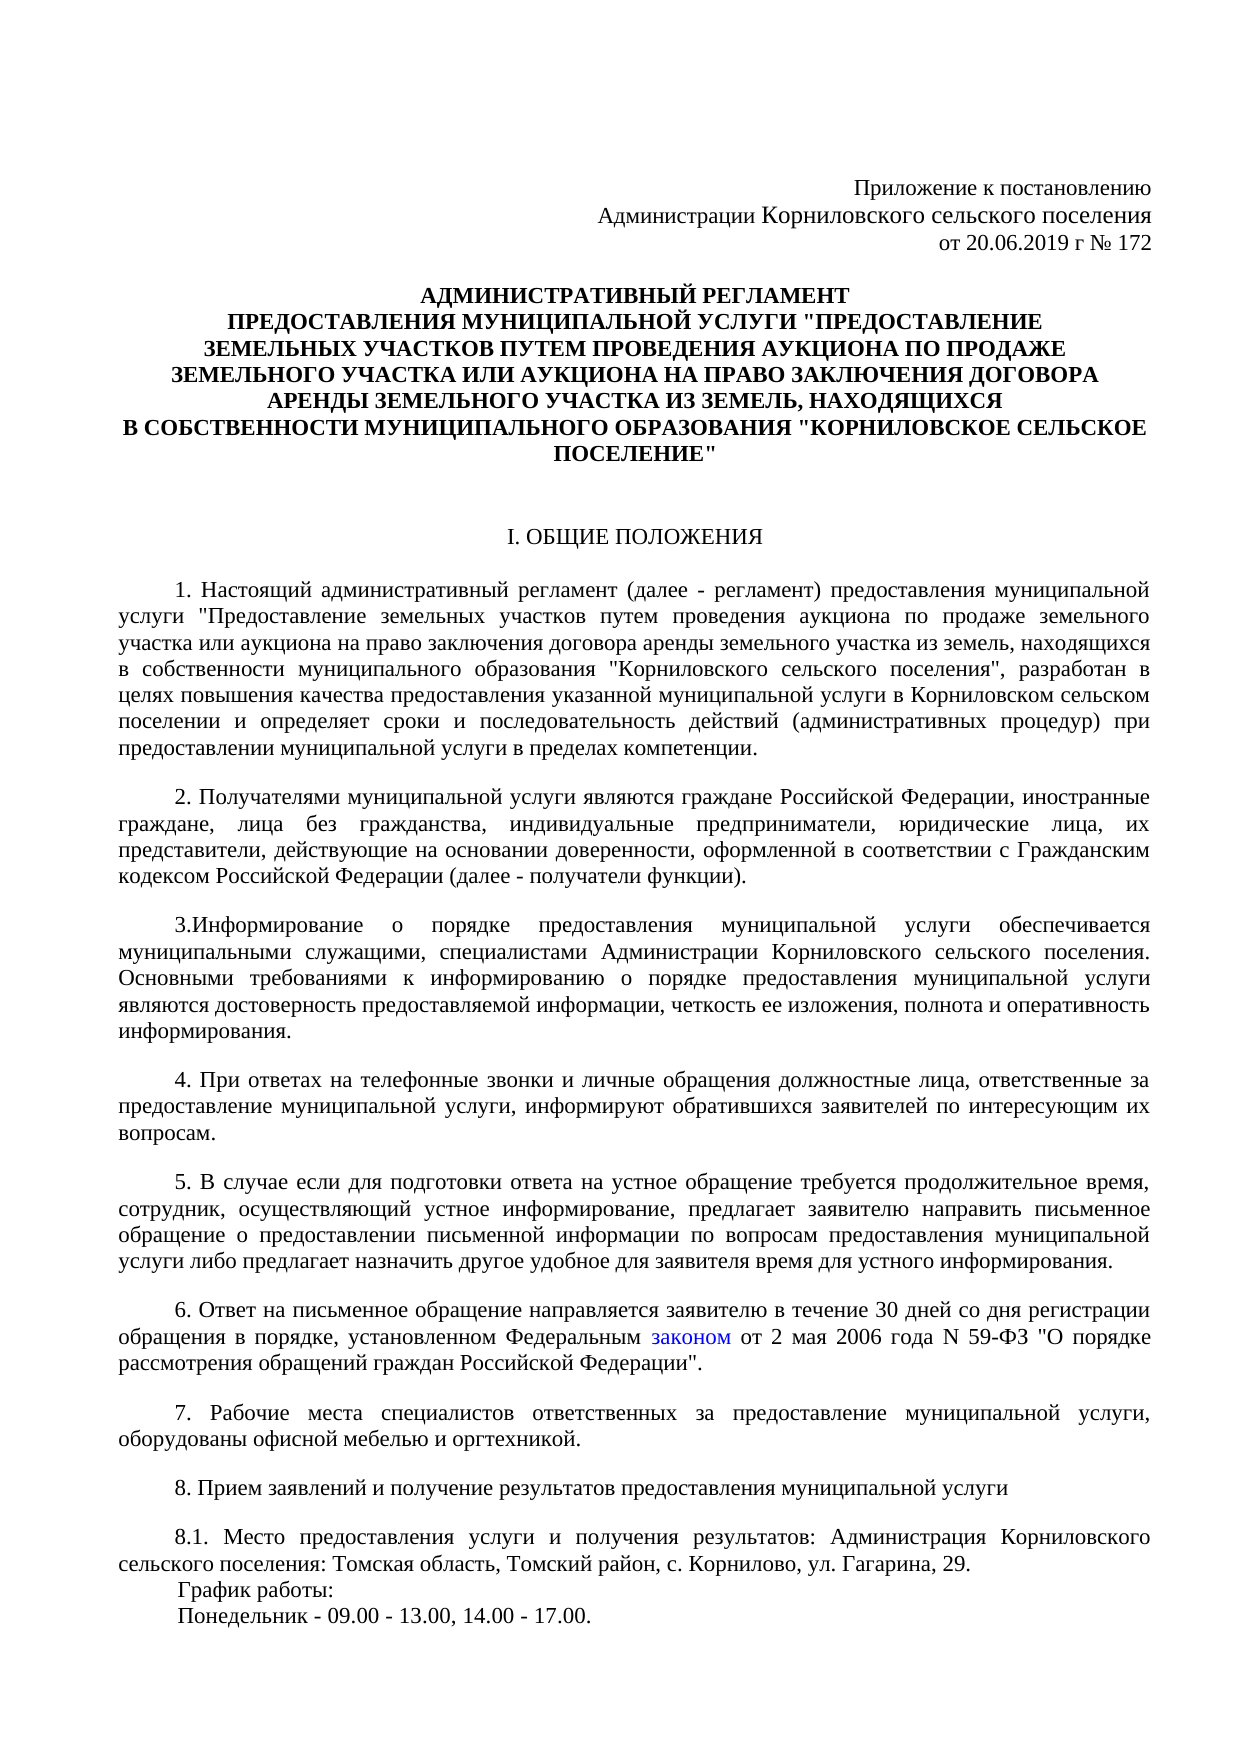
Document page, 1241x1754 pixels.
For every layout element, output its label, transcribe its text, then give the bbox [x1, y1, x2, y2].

text Приложение к постановлению [118, 174, 1152, 201]
text АРЕНДЫ ЗЕМЕЛЬНОГО УЧАСТКА ИЗ ЗЕМЕЛЬ, НАХОДЯЩИХСЯ [118, 387, 1152, 414]
text 8. Прием заявлений и получение результатов предоставления муниципальной услуги [118, 1474, 1152, 1501]
text 5. В случае если для подготовки ответа на устное обращение требуется продолжительное время, сотрудник, осуществляющий устное информирование, предлагает заявителю направить письменное обращение о предоставлении письменной информации по вопросам предоставления муниципальной услуги либо предлагает назначить другое удобное для заявителя время для устного информирования. [118, 1168, 1152, 1274]
text Администрации Корниловского сельского поселения [118, 201, 1152, 229]
text 4. При ответах на телефонные звонки и личные обращения должностные лица, ответственные за предоставление муниципальной услуги, информируют обратившихся заявителей по интересующим их вопросам. [118, 1066, 1152, 1145]
text 6. Ответ на письменное обращение направляется заявителю в течение 30 дней со дня регистрации обращения в порядке, установленном Федеральным законом от 2 мая 2006 года N 59-ФЗ "О порядке рассмотрения обращений граждан Российской Федерации". [118, 1297, 1152, 1376]
text АДМИНИСТРАТИВНЫЙ РЕГЛАМЕНТ [118, 282, 1152, 308]
text от 20.06.2019 г № 172 [118, 229, 1152, 256]
text 7. Рабочие места специалистов ответственных за предоставление муниципальной услуги, оборудованы офисной мебелью и оргтехникой. [118, 1398, 1152, 1451]
text ЗЕМЕЛЬНОГО УЧАСТКА ИЛИ АУКЦИОНА НА ПРАВО ЗАКЛЮЧЕНИЯ ДОГОВОРА [118, 361, 1152, 387]
text 1. Настоящий административный регламент (далее - регламент) предоставления муниципальной услуги "Предоставление земельных участков путем проведения аукциона по продаже земельного участка или аукциона на право заключения договора аренды земельного участка из земель, находящихся в собственности муниципального образования "Корниловского сельского поселения", разработан в целях повышения качества предоставления указанной муниципальной услуги в Корниловском сельском поселении и определяет сроки и последовательность действий (административных процедур) при предоставлении муниципальной услуги в пределах компетенции. [118, 576, 1152, 760]
text 3.Информирование о порядке предоставления муниципальной услуги обеспечивается муниципальными служащими, специалистами Администрации Корниловского сельского поселения. Основными требованиями к информированию о порядке предоставления муниципальной услуги являются достоверность предоставляемой информации, четкость ее изложения, полнота и оперативность информирования. [118, 912, 1152, 1043]
text В СОБСТВЕННОСТИ МУНИЦИПАЛЬНОГО ОБРАЗОВАНИЯ "КОРНИЛОВСКОЕ СЕЛЬСКОЕ ПОСЕЛЕНИЕ" [118, 414, 1152, 466]
text 8.1. Место предоставления услуги и получения результатов: Администрация Корниловского сельского поселения: Томская область, Томский район, с. Корнилово, ул. Гагарина, 29. [118, 1523, 1152, 1576]
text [177, 1576, 1152, 1629]
text ЗЕМЕЛЬНЫХ УЧАСТКОВ ПУТЕМ ПРОВЕДЕНИЯ АУКЦИОНА ПО ПРОДАЖЕ [118, 335, 1152, 361]
text ПРЕДОСТАВЛЕНИЯ МУНИЦИПАЛЬНОЙ УСЛУГИ "ПРЕДОСТАВЛЕНИЕ [118, 308, 1152, 335]
text 2. Получателями муниципальной услуги являются граждане Российской Федерации, иностранные граждане, лица без гражданства, индивидуальные предприниматели, юридические лица, их представители, действующие на основании доверенности, оформленной в соответствии с Гражданским кодексом Российской Федерации (далее - получатели функции). [118, 783, 1152, 889]
text I. ОБЩИЕ ПОЛОЖЕНИЯ [118, 523, 1152, 549]
